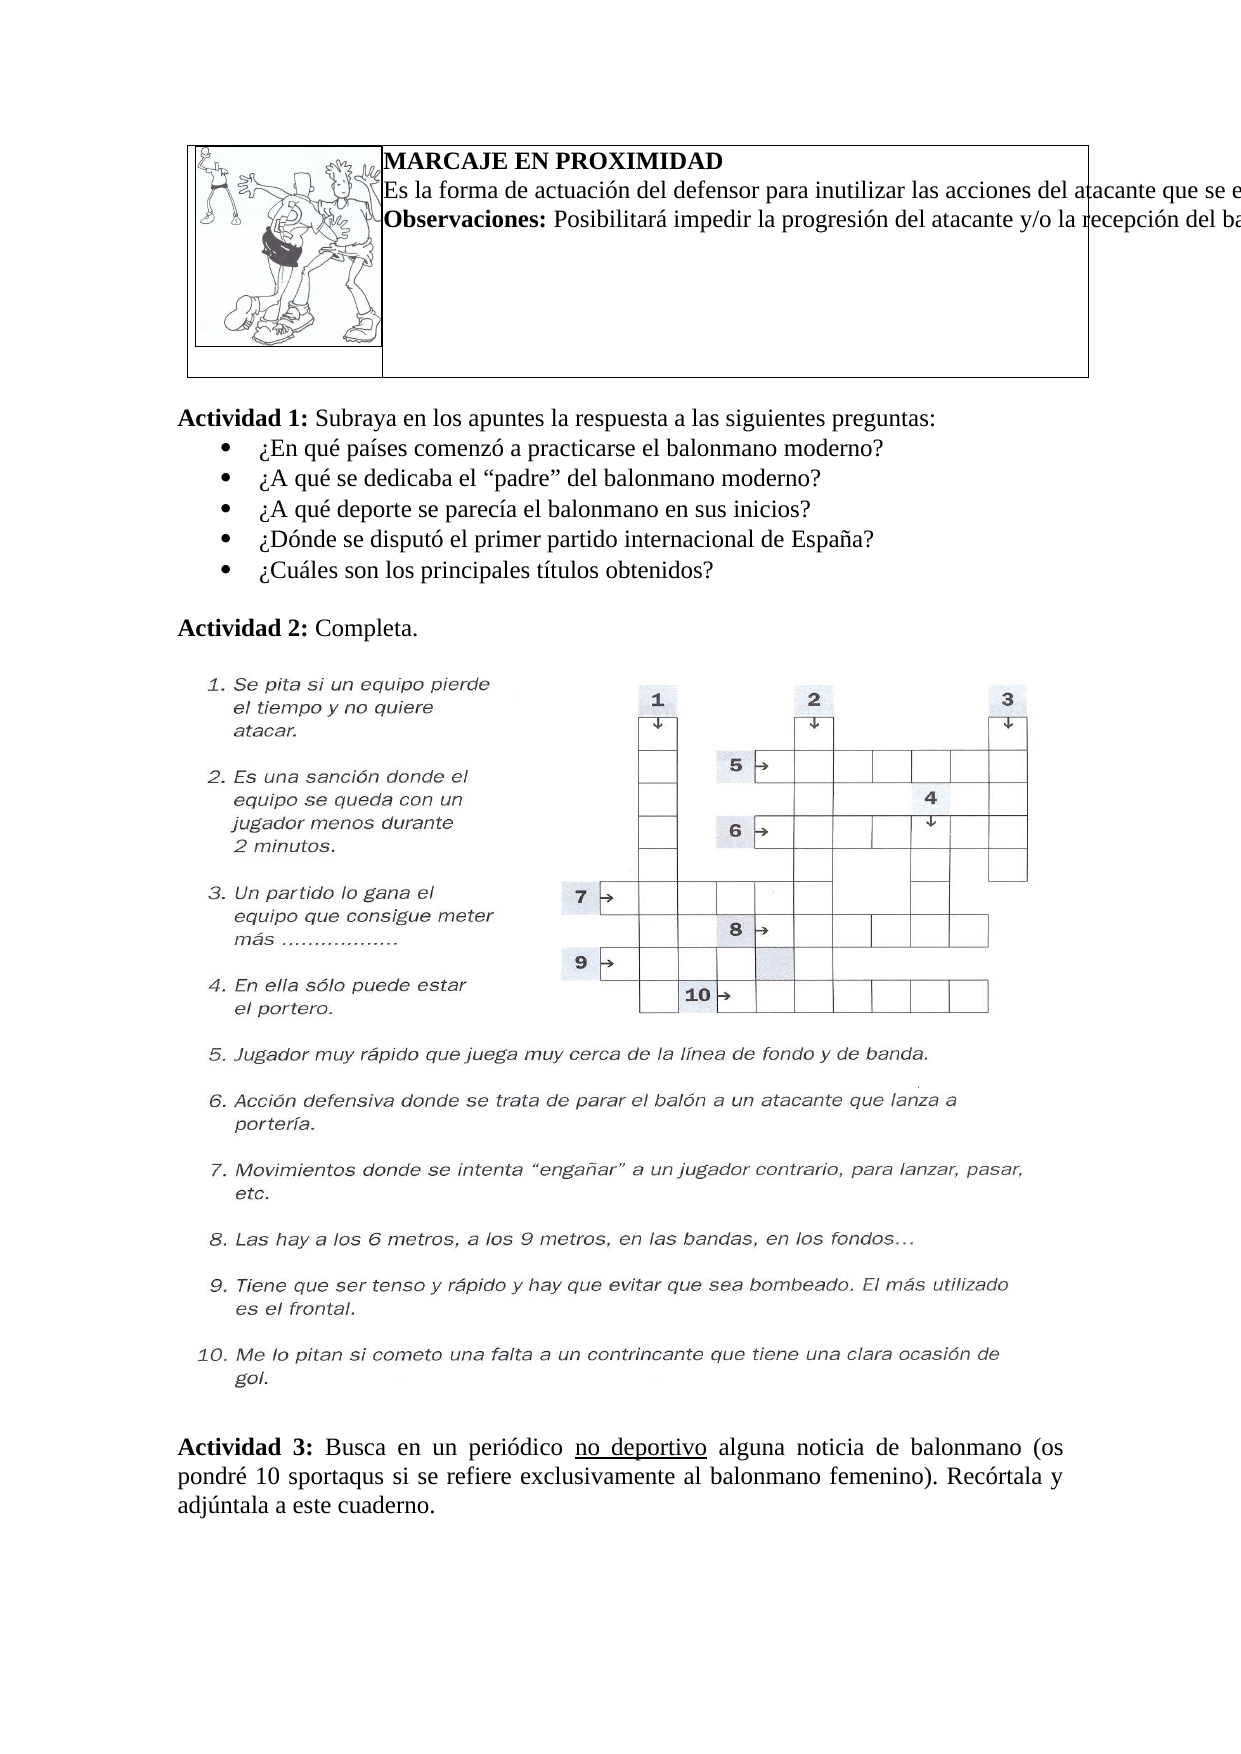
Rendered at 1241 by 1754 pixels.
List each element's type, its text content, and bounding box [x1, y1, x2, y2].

list ¿En qué países comenzó a practicarse el balonmano moderno? [221, 432, 1157, 462]
text Actividad 3: Busca en un periódico no deportivo alguna noticia de balonmano (os pondré 10 sportaqus si se refiere exclusivamente al balonmano femenino). Recórtala y adjúntala a este cuaderno. [177, 1432, 1064, 1519]
list ¿Cuáles son los principales títulos obtenidos? [221, 554, 1157, 584]
list ¿A qué se dedicaba el “padre” del balonmano moderno? [221, 462, 1157, 493]
list ¿Dónde se disputó el primer partido internacional de España? [221, 523, 1157, 554]
text Actividad 2: Completa. [177, 613, 1157, 642]
text Actividad 1: Subraya en los apuntes la respuesta a las siguientes preguntas: [177, 403, 1157, 432]
picture [196, 147, 381, 346]
picture [177, 671, 1050, 1402]
list ¿A qué deporte se parecía el balonmano en sus inicios? [221, 493, 1157, 523]
